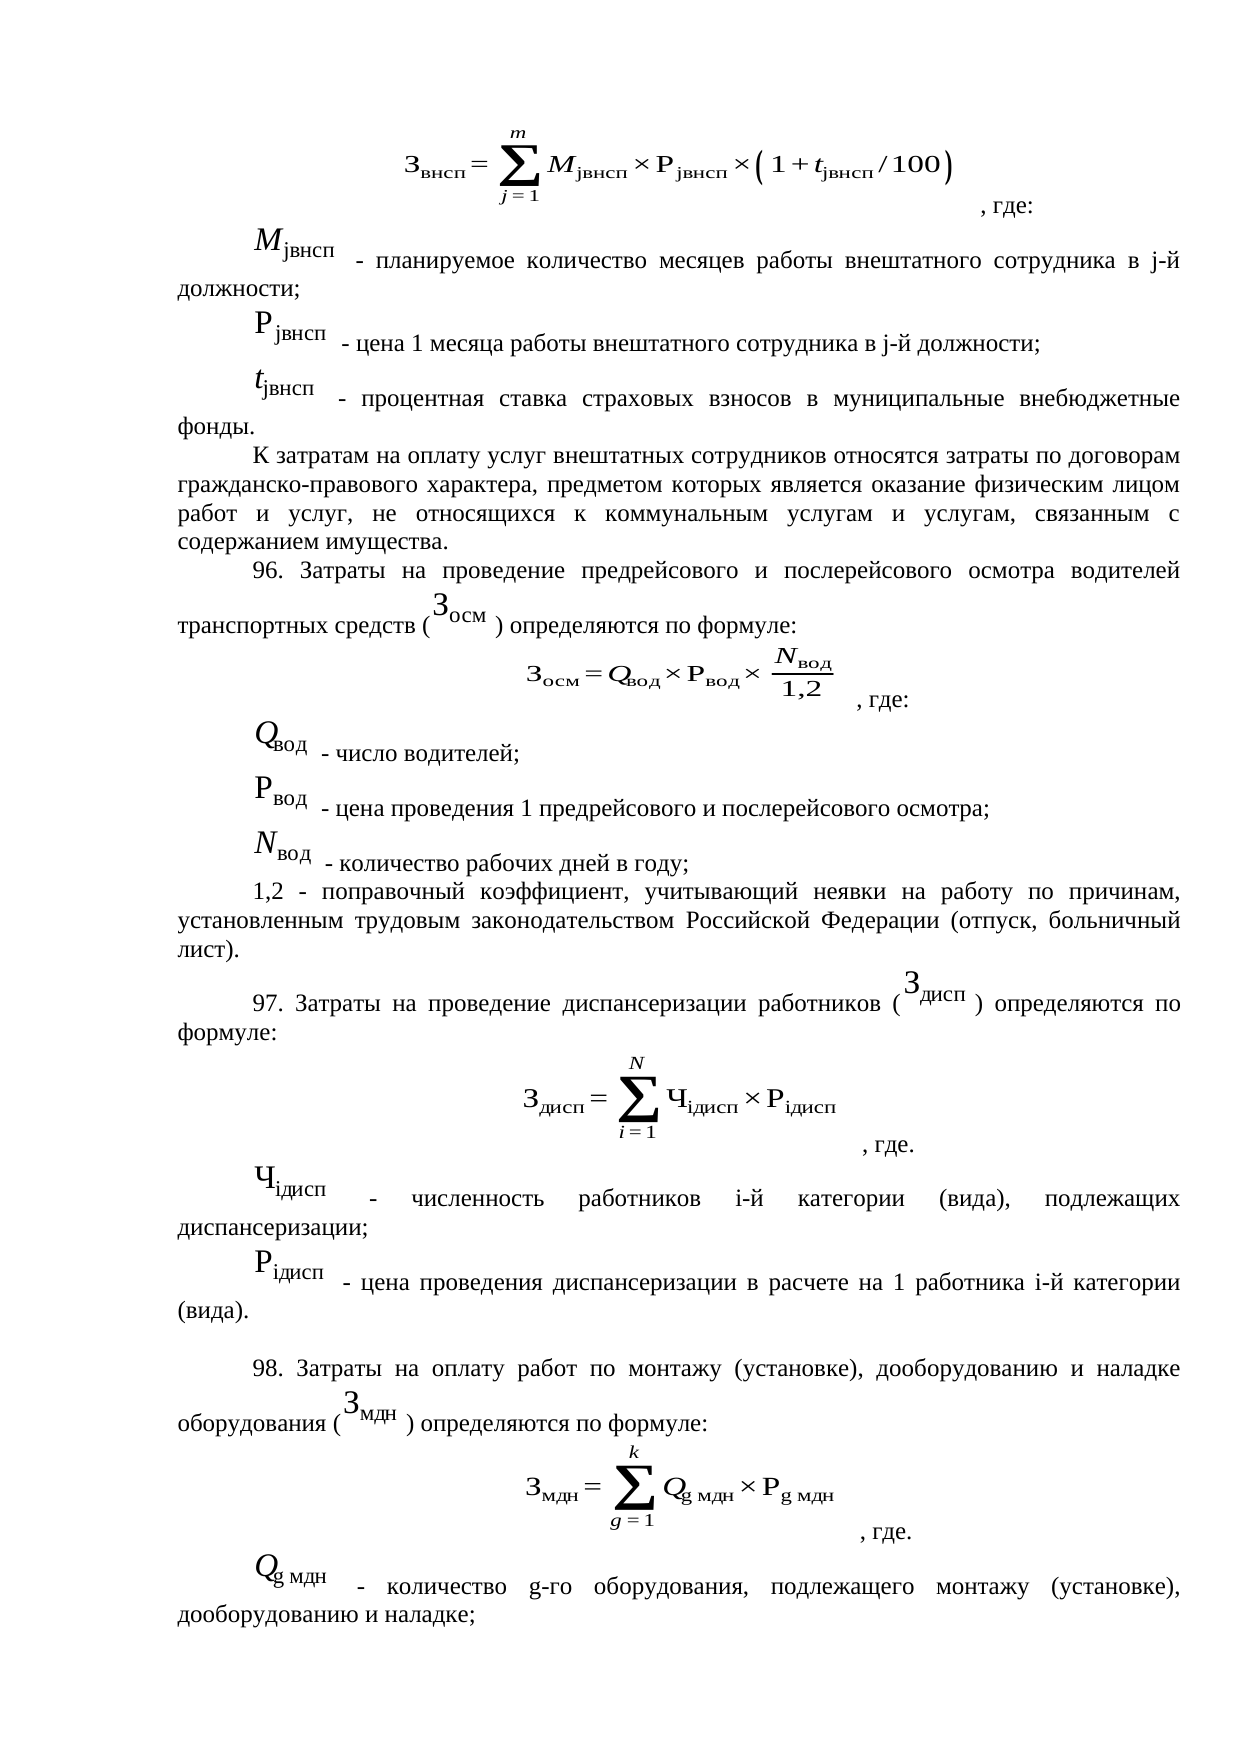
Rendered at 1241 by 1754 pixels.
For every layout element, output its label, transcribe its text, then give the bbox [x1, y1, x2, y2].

text - число водителей; [177, 713, 1181, 767]
text - численность работников i-й категории (вида), подлежащих диспансеризации; [177, 1158, 1181, 1241]
text 96. Затраты на проведение предрейсового и послерейсового осмотра водителей транспортных средств () определяются по формуле: [177, 555, 1181, 638]
text - планируемое количество месяцев работы внештатного сотрудника в j-й должности; [177, 219, 1181, 302]
text , где: [177, 118, 1181, 219]
text , где. [177, 1046, 1181, 1158]
text - количество g-го оборудования, подлежащего монтажу (установке), дооборудованию и наладке; [177, 1545, 1181, 1628]
text 98. Затраты на оплату работ по монтажу (установке), дооборудованию и наладке оборудования () определяются по формуле: [177, 1353, 1181, 1436]
text - цена проведения 1 предрейсового и послерейсового осмотра; [177, 767, 1181, 822]
text - процентная ставка страховых взносов в муниципальные внебюджетные фонды. [177, 357, 1181, 440]
text 97. Затраты на проведение диспансеризации работников () определяются по формуле: [177, 963, 1181, 1046]
text 1,2 - поправочный коэффициент, учитывающий неявки на работу по причинам, установленным трудовым законодательством Российской Федерации (отпуск, больничный лист). [177, 876, 1181, 963]
text - количество рабочих дней в году; [177, 822, 1181, 876]
text К затратам на оплату услуг внештатных сотрудников относятся затраты по договорам гражданско-правового характера, предметом которых является оказание физическим лицом работ и услуг, не относящихся к коммунальным услугам и услугам, связанным с содержанием имущества. [177, 440, 1181, 555]
text , где. [177, 1436, 1181, 1545]
text , где: [177, 638, 1181, 713]
text - цена проведения диспансеризации в расчете на 1 работника i-й категории (вида). [177, 1241, 1181, 1324]
text - цена 1 месяца работы внештатного сотрудника в j-й должности; [177, 302, 1181, 357]
